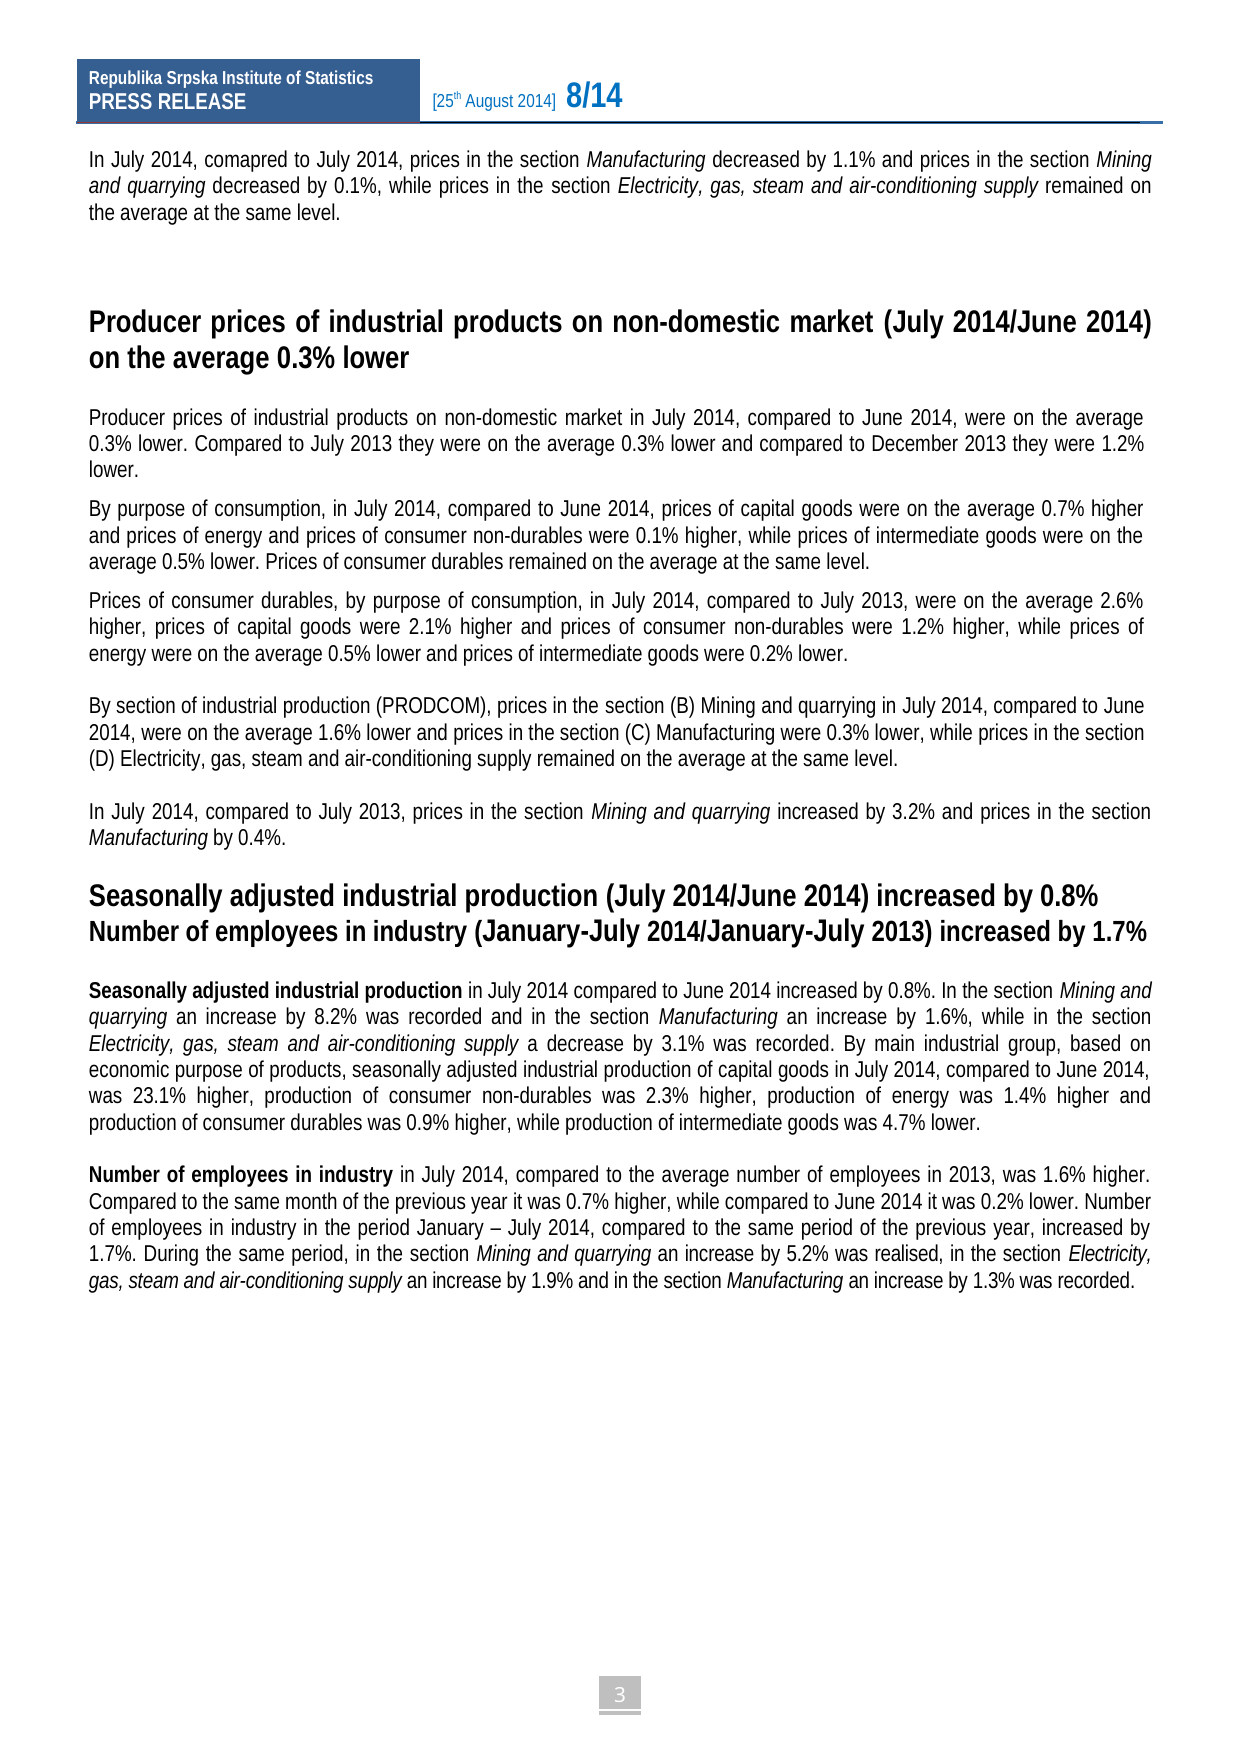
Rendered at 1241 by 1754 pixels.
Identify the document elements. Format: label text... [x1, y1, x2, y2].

text Producer prices of industrial products on non-domestic market (July 2014/June 2014) on the average 0.3% lower [89, 303, 1152, 375]
text Number of employees in industry (January-July 2014/January-July 2013) increased by 1.7% [89, 912, 1152, 948]
text Seasonally adjusted industrial production in July 2014 compared to June 2014 increased by 0.8%. In the section Mining and quarrying an increase by 8.2% was recorded and in the section Manufacturing an increase by 1.6%, while in the section Electricity, gas, steam and air-conditioning supply a decrease by 3.1% was recorded. By main industrial group, based on economic purpose of products, seasonally adjusted industrial production of capital goods in July 2014, compared to June 2014, was 23.1% higher, production of consumer non-durables was 2.3% higher, production of energy was 1.4% higher and production of consumer durables was 0.9% higher, while production of intermediate goods was 4.7% lower. [89, 977, 1152, 1135]
text By section of industrial production (PRODCOM), prices in the section (B) Mining and quarrying in July 2014, compared to June 2014, were on the average 1.6% lower and prices in the section (C) Manufacturing were 0.3% lower, while prices in the section (D) Electricity, gas, steam and air-conditioning supply remained on the average at the same level. [89, 692, 1144, 771]
text In July 2014, comapred to July 2014, prices in the section Manufacturing decreased by 1.1% and prices in the section Mining and quarrying decreased by 0.1%, while prices in the section Electricity, gas, steam and air-conditioning supply remained on the average at the same level. [89, 146, 1152, 225]
text Seasonally adjusted industrial production (July 2014/June 2014) increased by 0.8% [89, 877, 1152, 912]
text In July 2014, compared to July 2013, prices in the section Mining and quarrying increased by 3.2% and prices in the section Manufacturing by 0.4%. [89, 798, 1152, 850]
text By purpose of consumption, in July 2014, compared to June 2014, prices of capital goods were on the average 0.7% higher and prices of energy and prices of consumer non-durables were 0.1% higher, while prices of intermediate goods were on the average 0.5% lower. Prices of consumer durables remained on the average at the same level. [89, 495, 1144, 574]
text Prices of consumer durables, by purpose of consumption, in July 2014, compared to July 2013, were on the average 2.6% higher, prices of capital goods were 2.1% higher and prices of consumer non-durables were 1.2% higher, while prices of energy were on the average 0.5% lower and prices of intermediate goods were 0.2% lower. [89, 587, 1144, 666]
text Number of employees in industry in July 2014, compared to the average number of employees in 2013, was 1.6% higher. Compared to the same month of the previous year it was 0.7% higher, while compared to June 2014 it was 0.2% lower. Number of employees in industry in the period January – July 2014, compared to the same period of the previous year, increased by 1.7%. During the same period, in the section Mining and quarrying an increase by 5.2% was realised, in the section Electricity, gas, steam and air-conditioning supply an increase by 1.9% and in the section Manufacturing an increase by 1.3% was recorded. [89, 1161, 1152, 1293]
text Producer prices of industrial products on non-domestic market in July 2014, compared to June 2014, were on the average 0.3% lower. Compared to July 2013 they were on the average 0.3% lower and compared to December 2013 they were 1.2% lower. [89, 404, 1144, 483]
